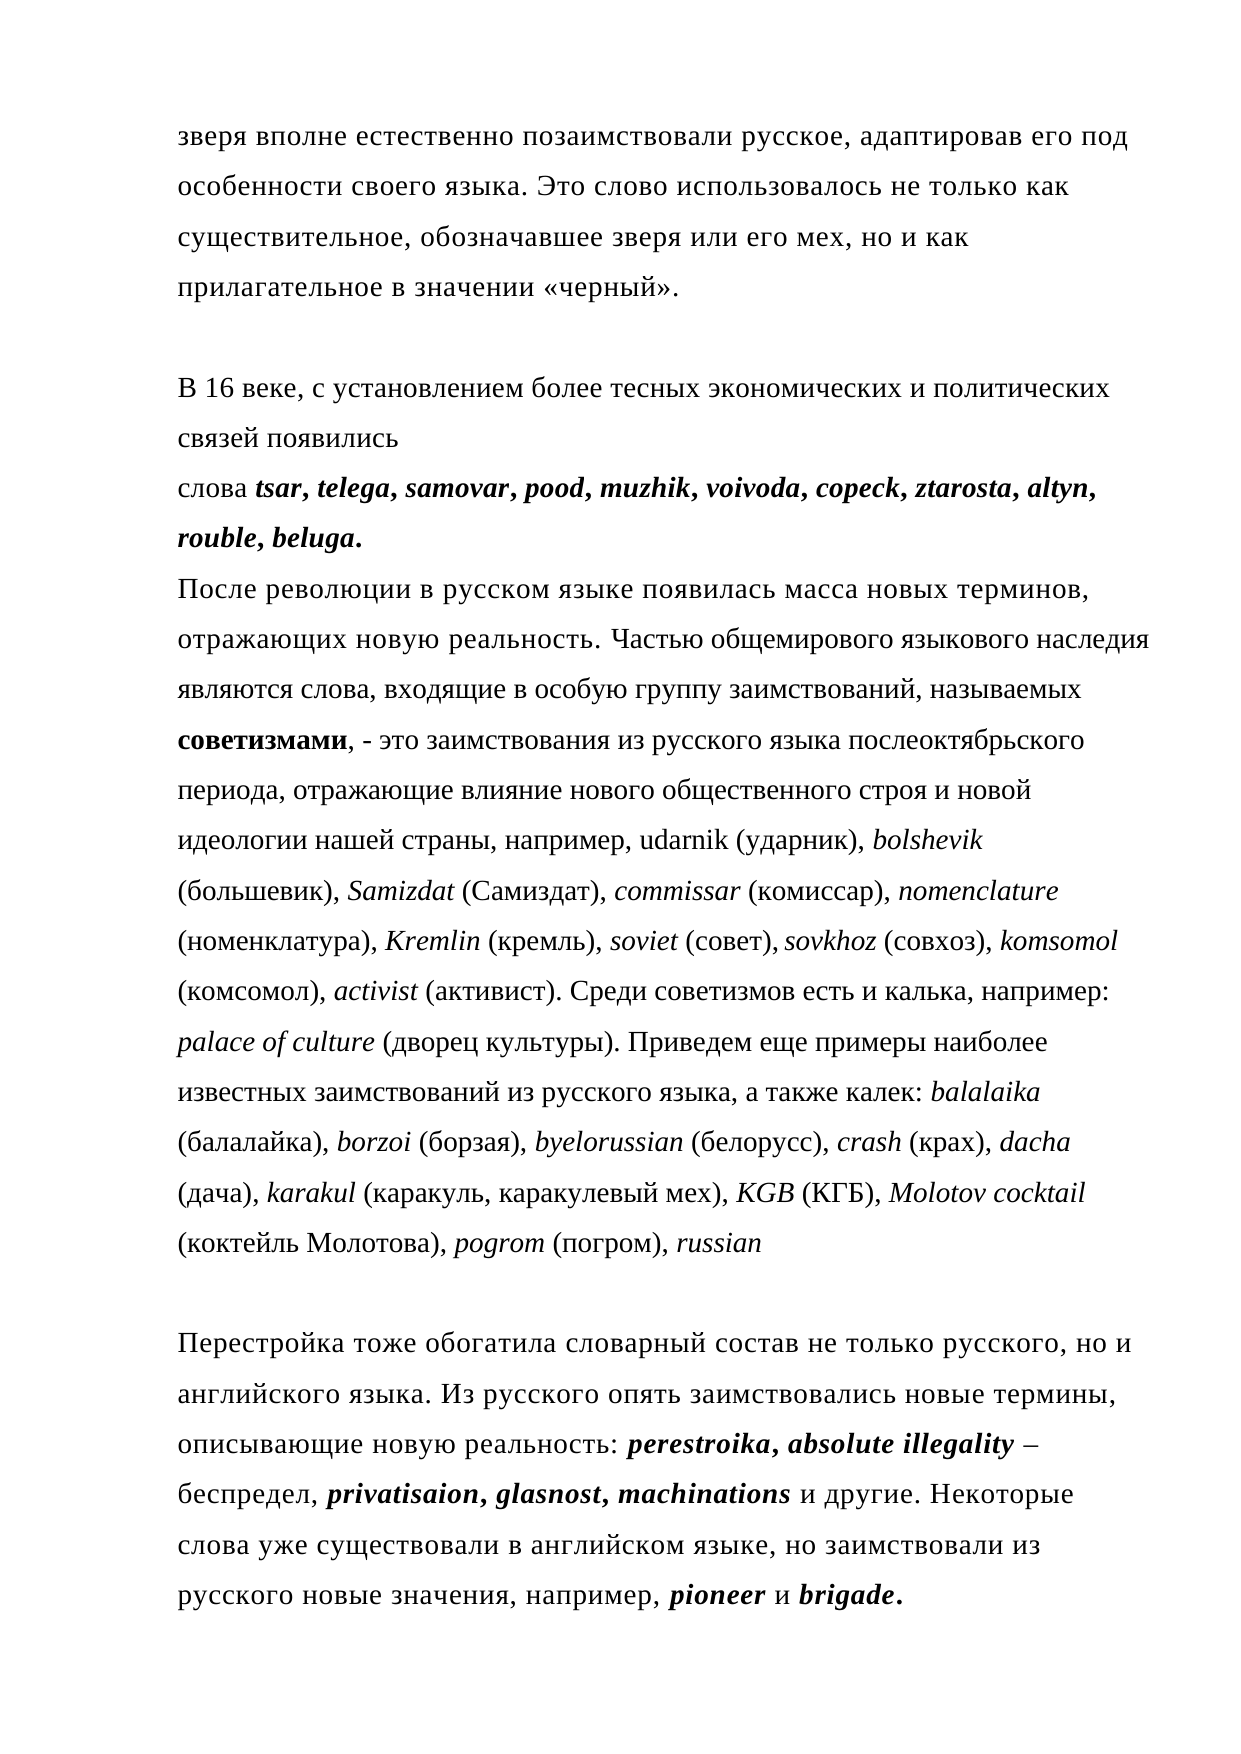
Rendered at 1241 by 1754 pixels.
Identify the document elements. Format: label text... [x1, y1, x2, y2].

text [177, 118, 1152, 303]
text В 16 веке, с установлением более тесных экономических и политических связей появились слова tsar, telega, samovar, pood, muzhik, voivoda, copeck, ztarosta, altyn, rouble, beluga. [177, 370, 1152, 554]
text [177, 1326, 1152, 1611]
text После революции в русском языке появилась масса новых терминов, отражающих новую реальность. Частью общемирового языкового наследия являются слова, входящие в особую группу заимствований, называемых советизмами, - это заимствования из русского языка послеоктябрьского периода, отражающие влияние нового общественного строя и новой идеологии нашей страны, например, udarnik (ударник), bolshevik (большевик), Samizdat (Самиздат), commissar (комиссар), nomenclature (номенклатура), Kremlin (кремль), soviet (совет), sovkhoz (совхоз), komsomol (комсомол), activist (активист). Среди советизмов есть и калька, например: palace of culture (дворец культуры). Приведем еще примеры наиболее известных заимствований из русского языка, а также калек: balalaika (балалайка), borzoi (борзая), byelorussian (белорусс), crash (крах), dacha (дача), karakul (каракуль, каракулевый мех), KGB (КГБ), Molotov cocktail (коктейль Молотова), pogrom (погром), russian [177, 571, 1152, 1258]
